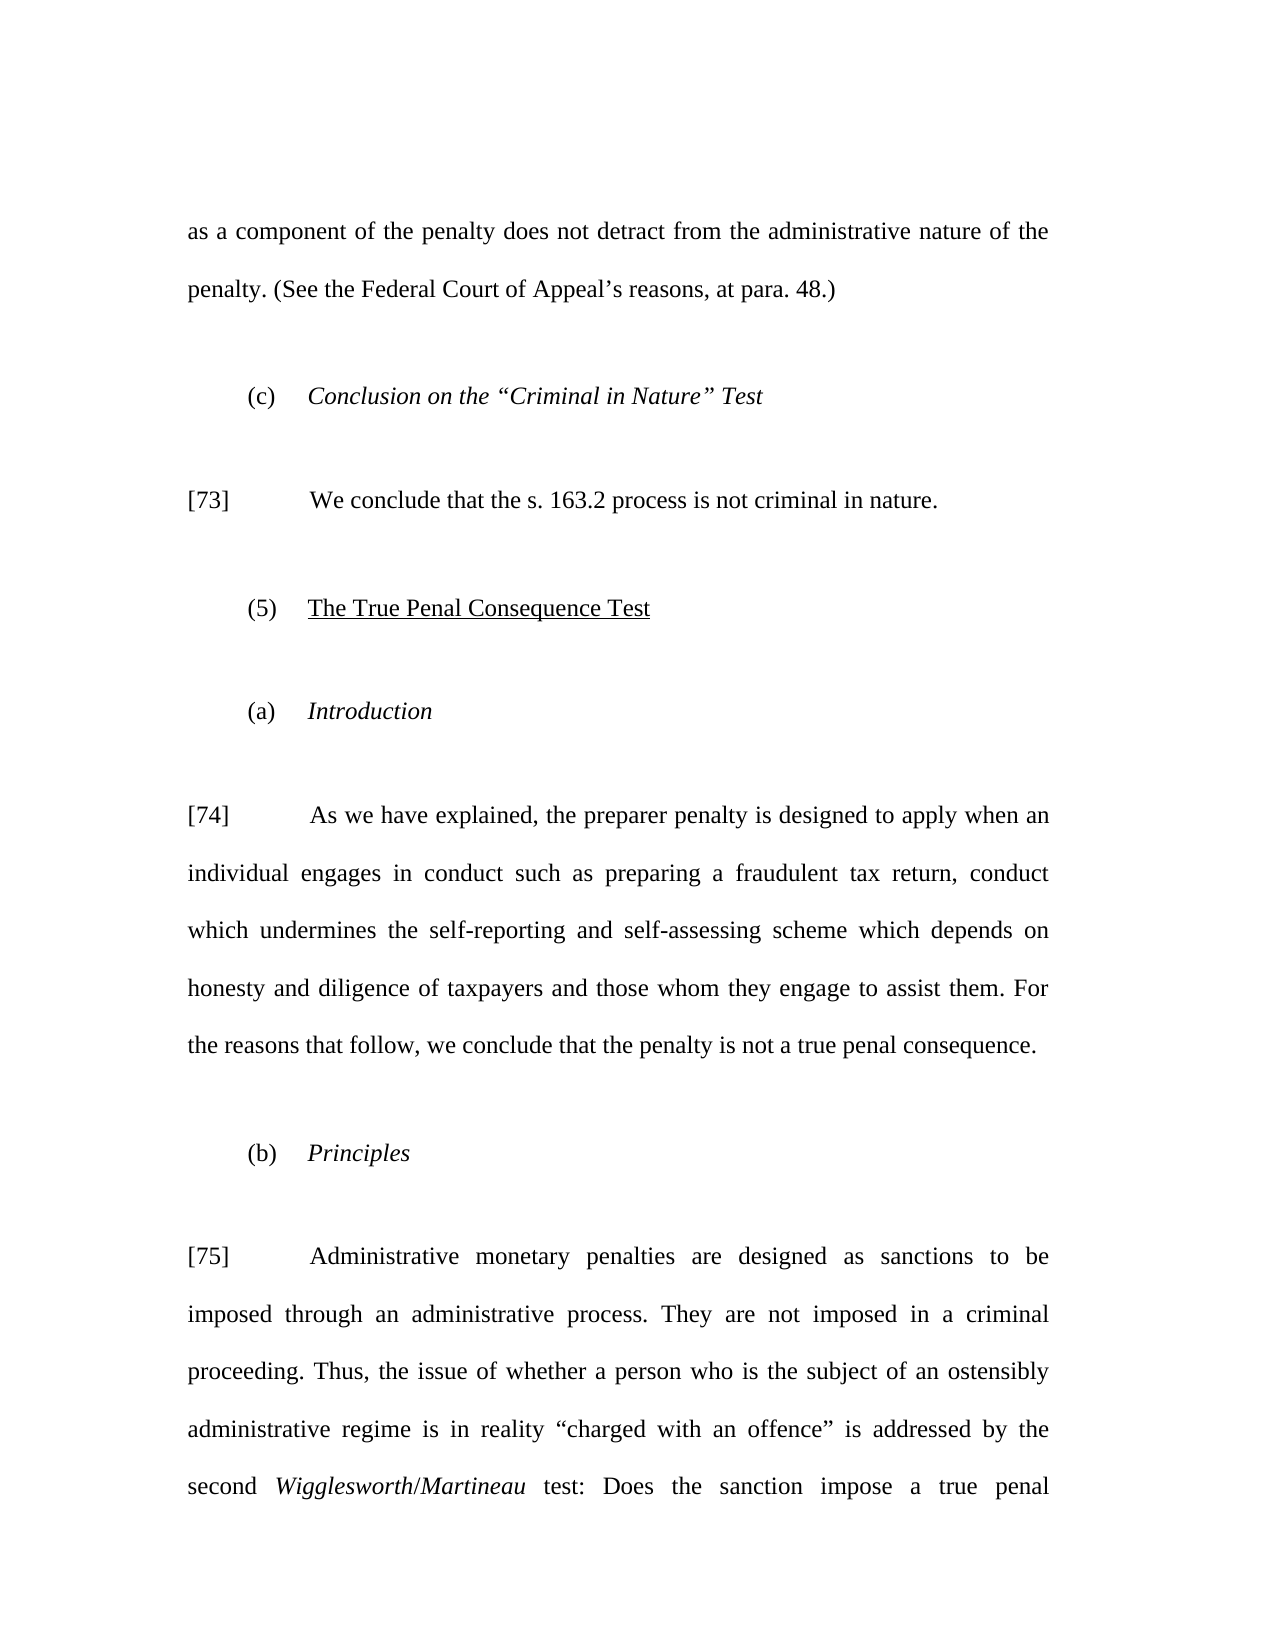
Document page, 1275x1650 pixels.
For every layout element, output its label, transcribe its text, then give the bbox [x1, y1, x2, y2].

text As we have explained, the preparer penalty is designed to apply when an individual engages in conduct such as preparing a fraudulent tax return, conduct which undermines the self-reporting and self-assessing scheme which depends on honesty and diligence of taxpayers and those whom they engage to assist them. For the reasons that follow, we conclude that the penalty is not a true penal consequence. [187, 800, 1050, 1059]
title Conclusion on the “Criminal in Nature” Test [247, 381, 1050, 410]
title The True Penal Consequence Test [247, 593, 1050, 621]
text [187, 1241, 1050, 1500]
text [187, 216, 1050, 303]
text We conclude that the s. 163.2 process is not criminal in nature. [187, 485, 1050, 514]
title Introduction [247, 696, 1050, 725]
title Principles [247, 1138, 1050, 1166]
